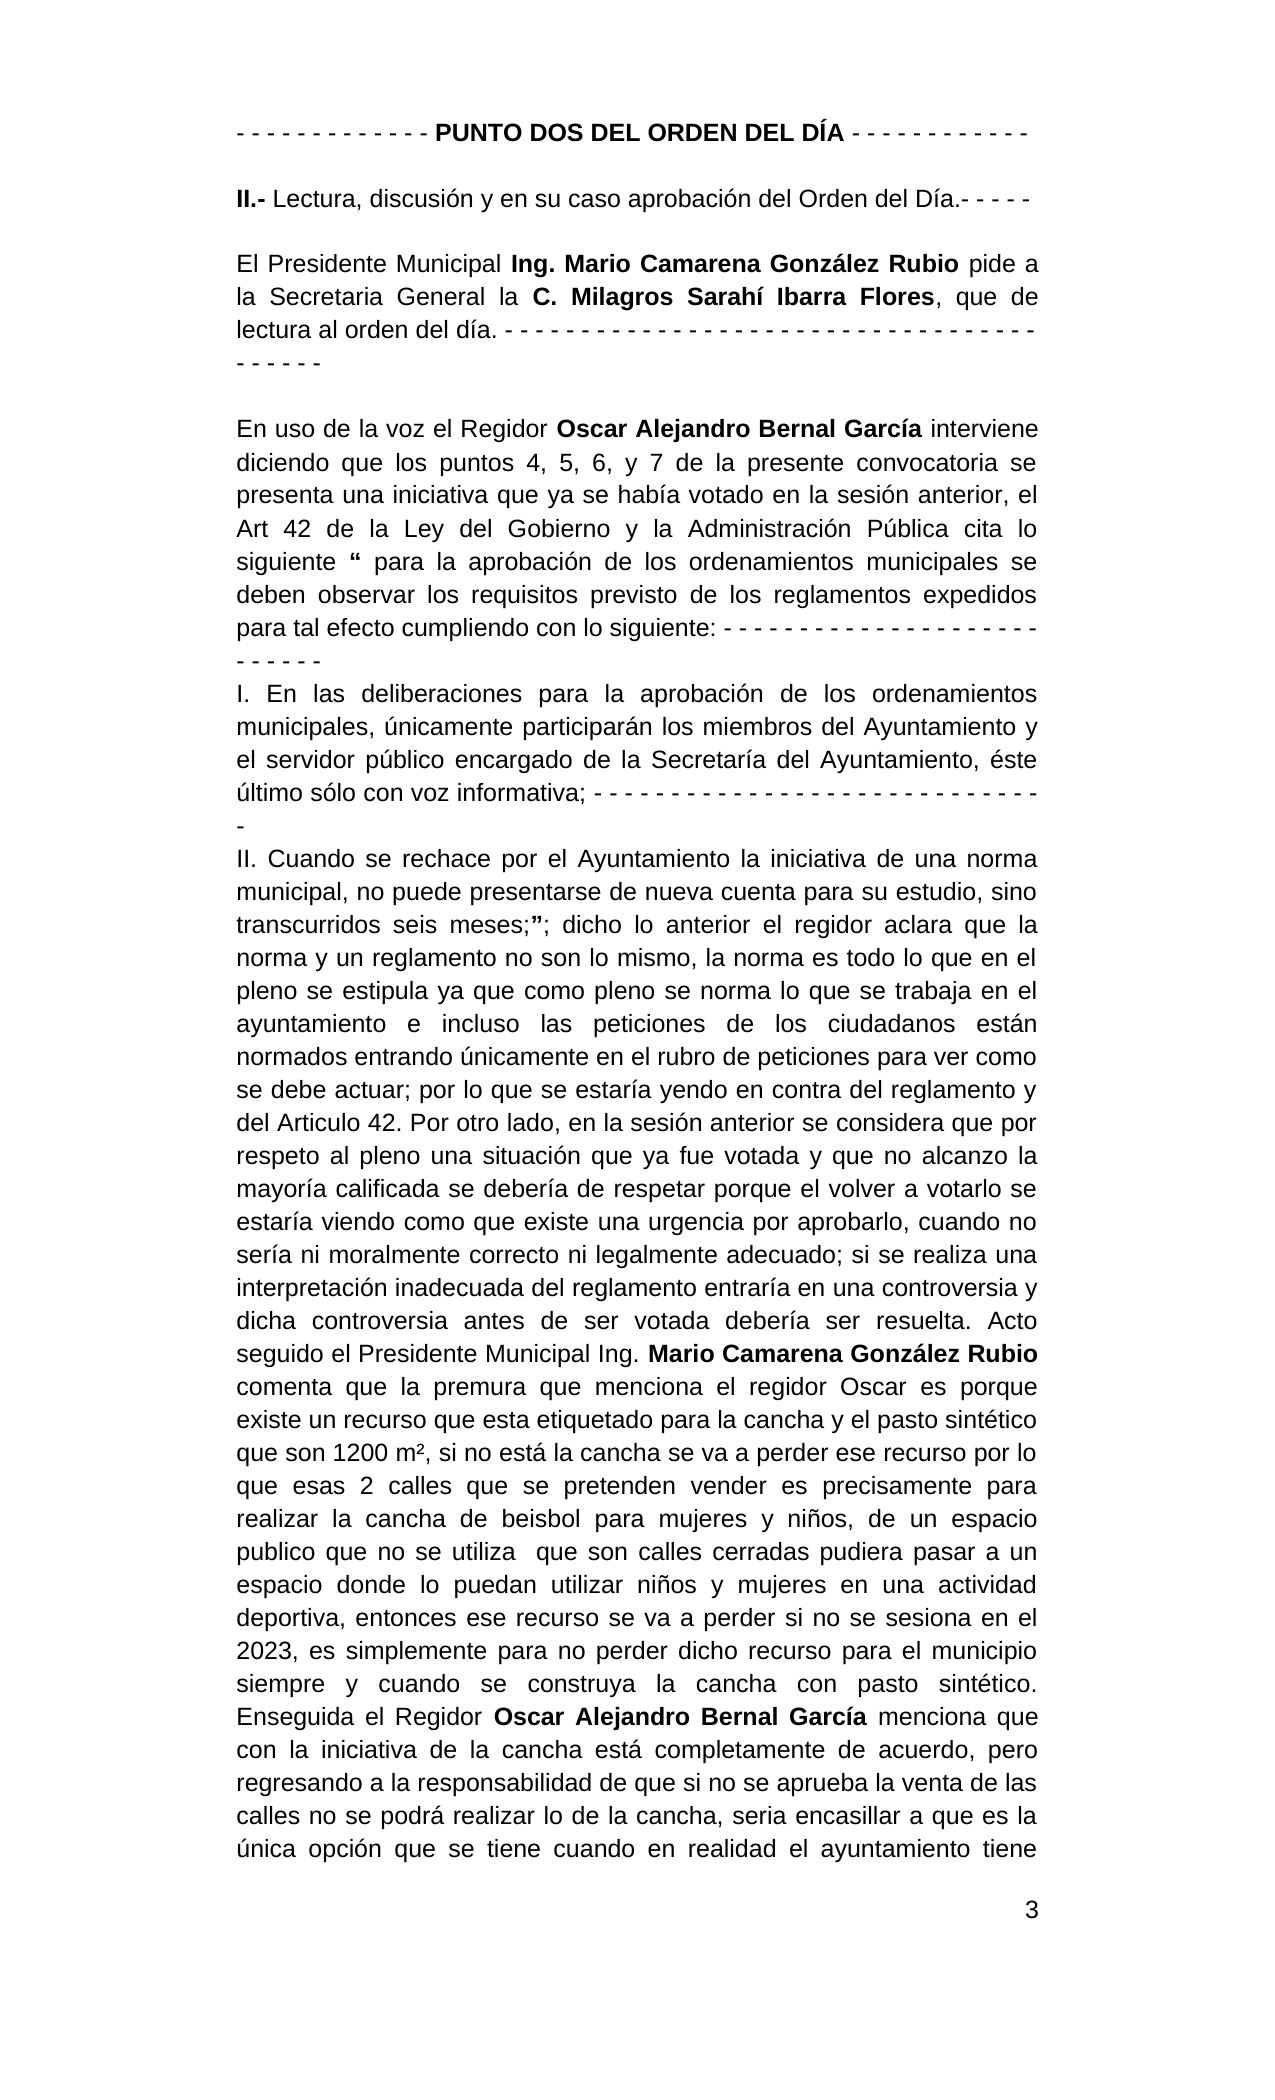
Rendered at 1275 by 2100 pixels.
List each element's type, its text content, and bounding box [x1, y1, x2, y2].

text I. En las deliberaciones para la aprobación de los ordenamientos municipales, únicamente participarán los miembros del Ayuntamiento y el servidor público encargado de la Secretaría del Ayuntamiento, éste último sólo con voz informativa; - - - - - - - - - - - - - - - - - - - - - - - - - - - - - - [236, 679, 1039, 839]
text - - - - - - - - - - - - - PUNTO DOS DEL ORDEN DEL DÍA - - - - - - - - - - - - [236, 118, 1039, 147]
text El Presidente Municipal Ing. Mario Camarena González Rubio pide a la Secretaria General la C. Milagros Sarahí Ibarra Flores, que de lectura al orden del día. - - - - - - - - - - - - - - - - - - - - - - - - - - - - - - - - - - - - - - - - - [236, 249, 1039, 377]
text En uso de la voz el Regidor Oscar Alejandro Bernal García interviene diciendo que los puntos 4, 5, 6, y 7 de la presente convocatoria se presenta una iniciativa que ya se había votado en la sesión anterior, el Art 42 de la Ley del Gobierno y la Administración Pública cita lo siguiente “ para la aprobación de los ordenamientos municipales se deben observar los requisitos previsto de los reglamentos expedidos para tal efecto cumpliendo con lo siguiente: - - - - - - - - - - - - - - - - - - - - - - - - - - - [236, 414, 1039, 674]
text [236, 844, 1039, 1863]
text II.- Lectura, discusión y en su caso aprobación del Orden del Día.- - - - - [236, 184, 1039, 213]
